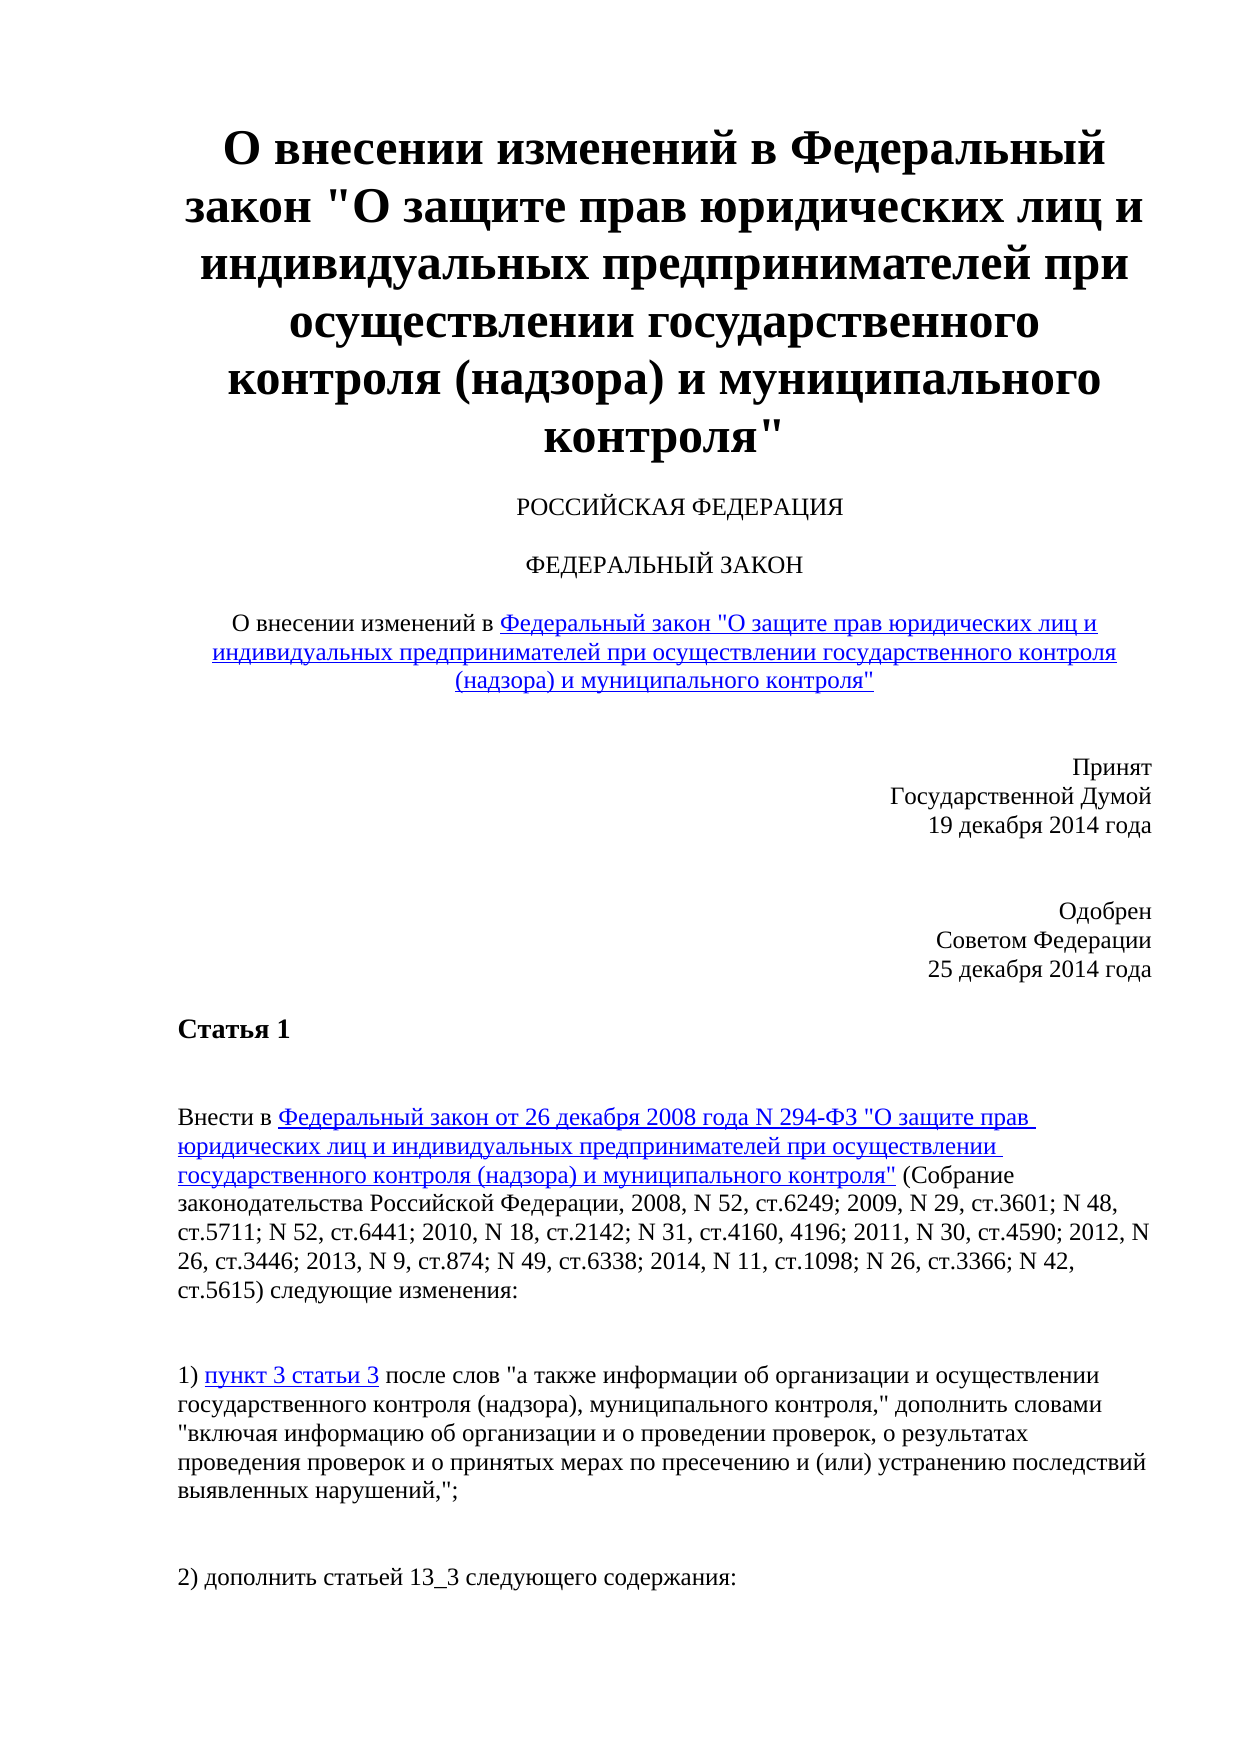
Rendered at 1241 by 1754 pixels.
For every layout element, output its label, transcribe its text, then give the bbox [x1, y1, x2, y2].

text О внесении изменений в Федеральный закон "О защите прав юридических лиц и индивидуальных предпринимателей при осуществлении государственного контроля (надзора) и муниципального контроля" [177, 608, 1152, 694]
text ФЕДЕРАЛЬНЫЙ ЗАКОН [177, 550, 1152, 579]
text Статья 1 [177, 1012, 1152, 1044]
text 2) дополнить статьей 13_3 следующего содержания: [177, 1562, 1152, 1618]
text РОССИЙСКАЯ ФЕДЕРАЦИЯ [177, 492, 1152, 521]
text О внесении изменений в Федеральный закон "О защите прав юридических лиц и индивидуальных предпринимателей при осуществлении государственного контроля (надзора) и муниципального контроля" [177, 118, 1152, 463]
text 1) пункт 3 статьи 3 после слов "а также информации об организации и осуществлении государственного контроля (надзора), муниципального контроля," дополнить словами "включая информацию об организации и о проведении проверок, о результатах проведения проверок и о принятых мерах по пресечению и (или) устранению последствий выявленных нарушений,"; [177, 1361, 1152, 1532]
text Принят Государственной Думой 19 декабря 2014 года [177, 723, 1152, 838]
text Одобрен Советом Федерации 25 декабря 2014 года [177, 868, 1152, 983]
text Внести в Федеральный закон от 26 декабря 2008 года N 294-ФЗ "О защите прав юридических лиц и индивидуальных предпринимателей при осуществлении государственного контроля (надзора) и муниципального контроля" (Собрание законодательства Российской Федерации, 2008, N 52, ст.6249; 2009, N 29, ст.3601; N 48, ст.5711; N 52, ст.6441; 2010, N 18, ст.2142; N 31, ст.4160, 4196; 2011, N 30, ст.4590; 2012, N 26, ст.3446; 2013, N 9, ст.874; N 49, ст.6338; 2014, N 11, ст.1098; N 26, ст.3366; N 42, ст.5615) следующие изменения: [177, 1073, 1152, 1331]
